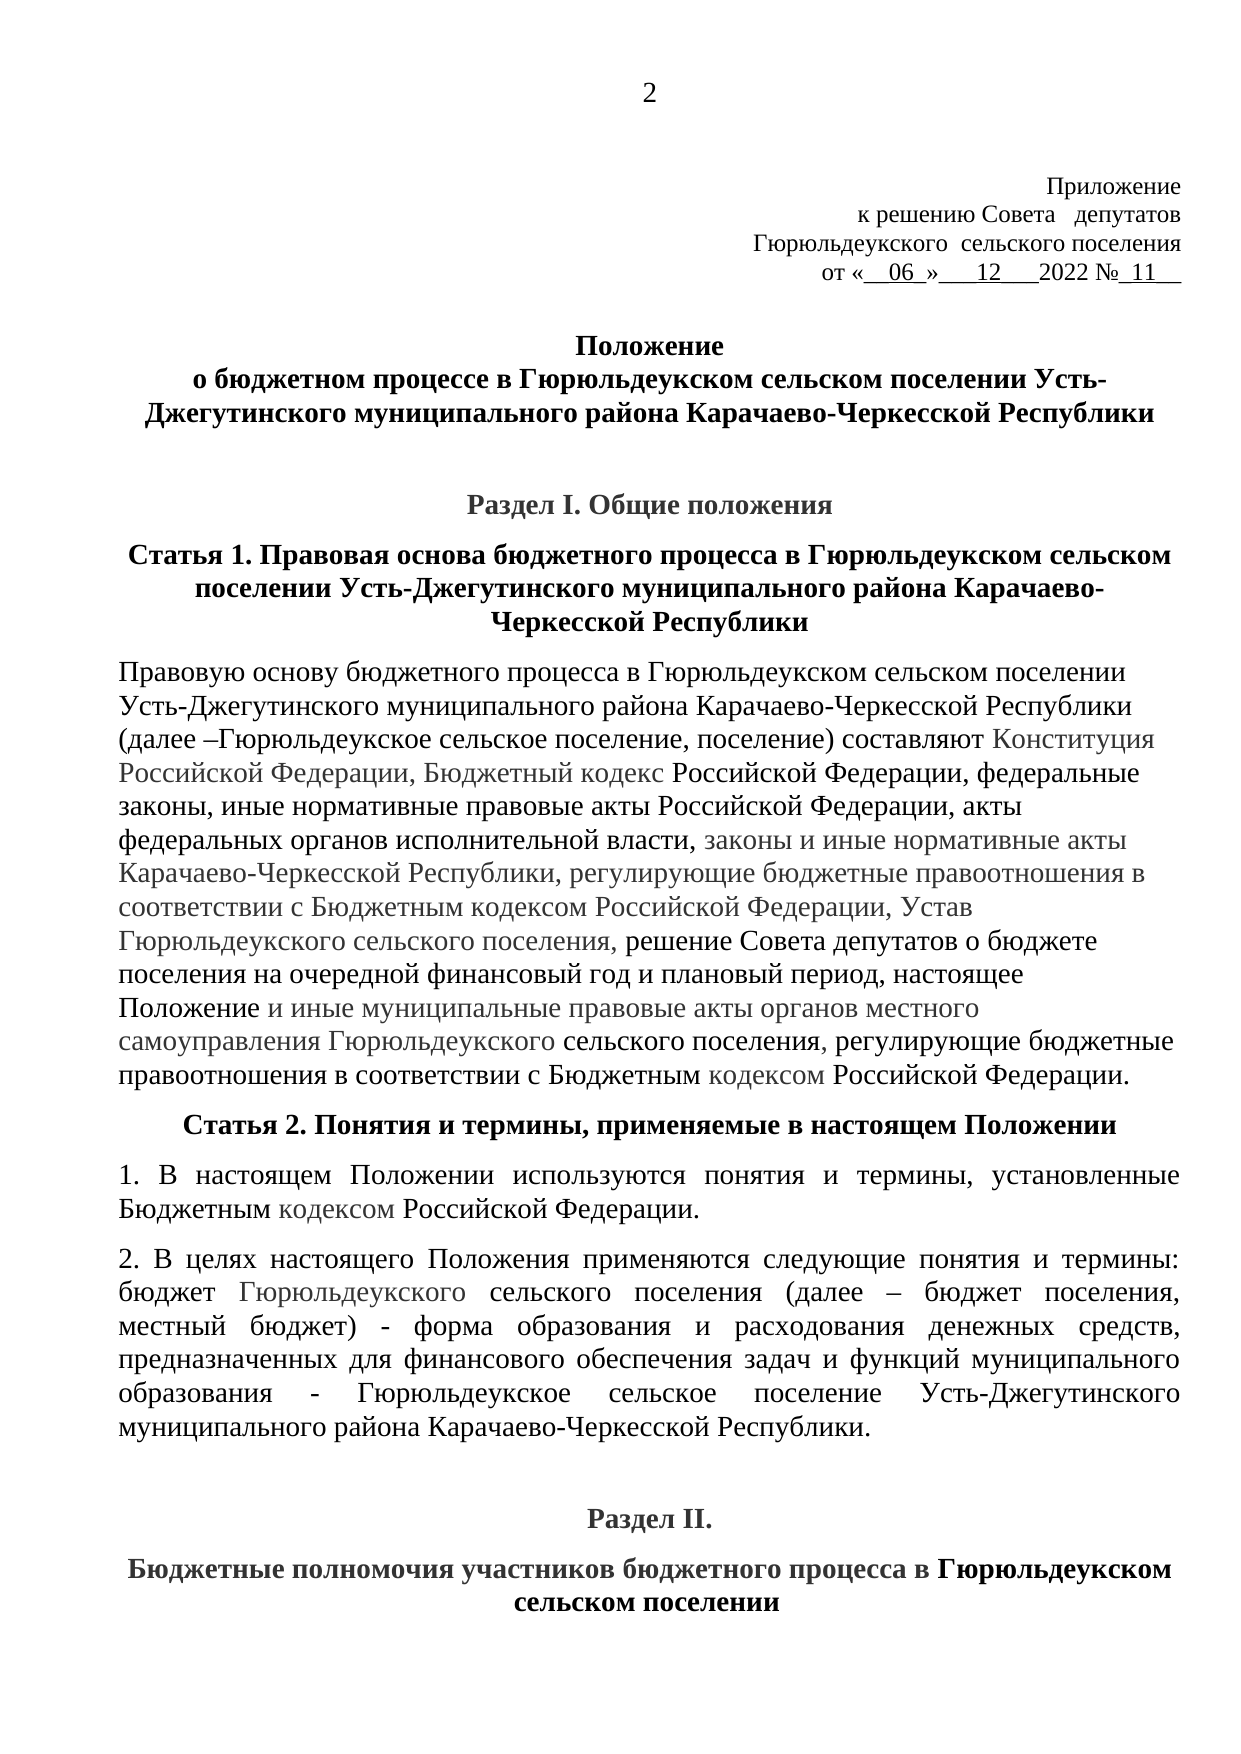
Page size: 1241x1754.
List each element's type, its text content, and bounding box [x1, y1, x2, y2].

text Раздел II. [118, 1501, 1181, 1534]
text к решению Совета депутатов [591, 199, 1181, 228]
text Бюджетные полномочия участников бюджетного процесса в Гюрюльдеукском сельском поселении [118, 1551, 1181, 1618]
text Приложение [591, 171, 1181, 199]
text 2. В целях настоящего Положения применяются следующие понятия и термины: бюджет Гюрюльдеукского сельского поселения (далее – бюджет поселения, местный бюджет) - форма образования и расходования денежных средств, предназначенных для финансового обеспечения задач и функций муниципального образования - Гюрюльдеукское сельское поселение Усть-Джегутинского муниципального района Карачаево-Черкесской Республики. [118, 1241, 1181, 1442]
text Статья 2. Понятия и термины, применяемые в настоящем Положении [118, 1107, 1181, 1141]
text Положение о бюджетном процессе в Гюрюльдеукском сельском поселении Усть-Джегутинского муниципального района Карачаево-Черкесской Республики [118, 328, 1181, 428]
text Гюрюльдеукского сельского поселения [591, 228, 1181, 257]
text Статья 1. Правовая основа бюджетного процесса в Гюрюльдеукском сельском поселении Усть-Джегутинского муниципального района Карачаево-Черкесской Республики [118, 537, 1181, 638]
text Правовую основу бюджетного процесса в Гюрюльдеукском сельском поселении Усть-Джегутинского муниципального района Карачаево-Черкесской Республики (далее –Гюрюльдеукское сельское поселение, поселение) составляют Конституция Российской Федерации, Бюджетный кодекс Российской Федерации, федеральные законы, иные нормативные правовые акты Российской Федерации, акты федеральных органов исполнительной власти, законы и иные нормативные акты Карачаево-Черкесской Республики, регулирующие бюджетные правоотношения в соответствии с Бюджетным кодексом Российской Федерации, Устав Гюрюльдеукского сельского поселения, решение Совета депутатов о бюджете поселения на очередной финансовый год и плановый период, настоящее Положение и иные муниципальные правовые акты органов местного самоуправления Гюрюльдеукского сельского поселения, регулирующие бюджетные правоотношения в соответствии с Бюджетным кодексом Российской Федерации. [118, 654, 1181, 1090]
text 1. В настоящем Положении используются понятия и термины, установленные Бюджетным кодексом Российской Федерации. [118, 1157, 1181, 1224]
text от «__06_»___12___2022 №_11__ [591, 257, 1181, 286]
text Раздел I. Общие положения [118, 487, 1181, 520]
